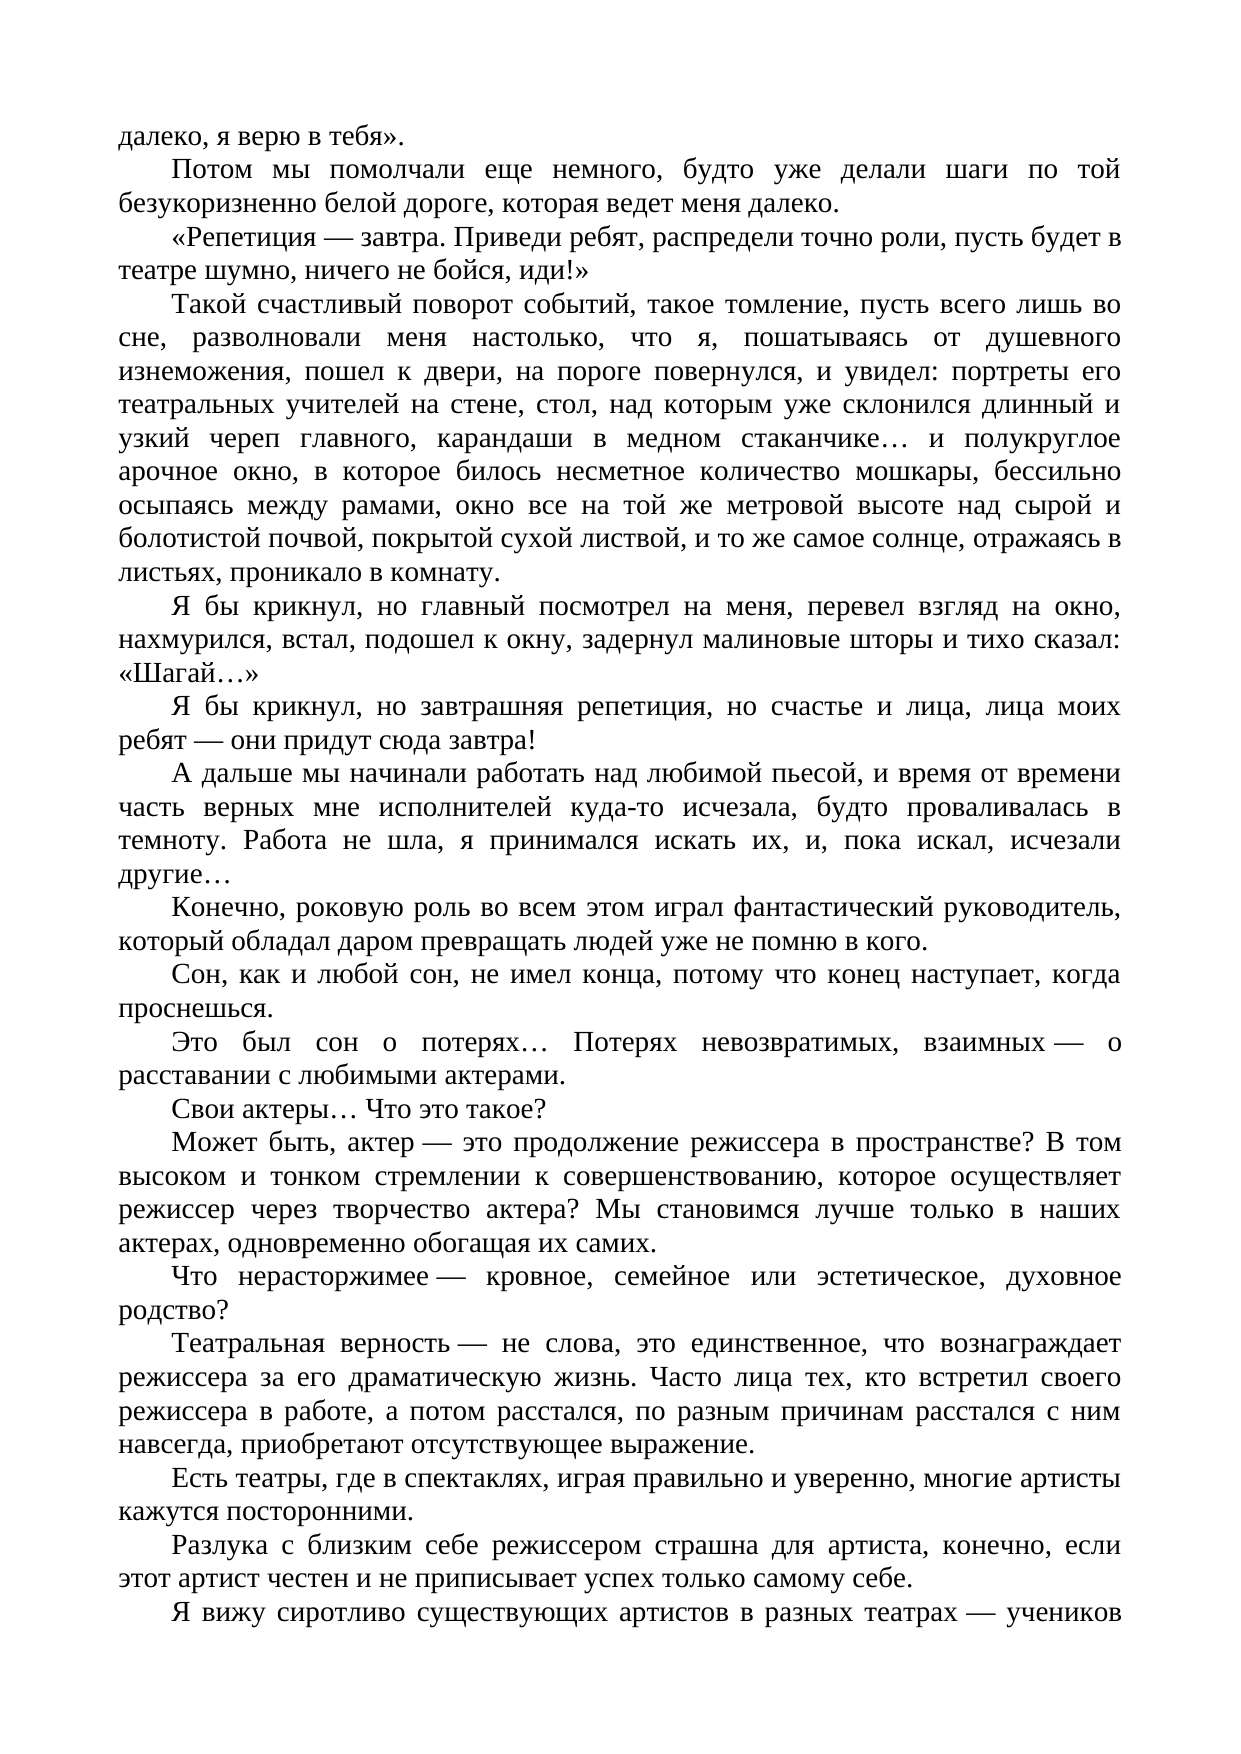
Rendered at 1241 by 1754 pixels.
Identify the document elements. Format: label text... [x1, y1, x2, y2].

text Такой счастливый поворот событий, такое томление, пусть всего лишь во сне, разволновали меня настолько, что я, пошатываясь от душевного изнеможения, пошел к двери, на пороге повернулся, и увидел: портреты его театральных учителей на стене, стол, над которым уже склонился длинный и узкий череп главного, карандаши в медном стаканчике… и полукруглое арочное окно, в которое билось несметное количество мошкары, бессильно осыпаясь между рамами, окно все на той же метровой высоте над сырой и болотистой почвой, покрытой сухой листвой, и то же самое солнце, отражаясь в листьях, проникало в комнату. [118, 286, 1122, 588]
text Свои актеры… Что это такое? [118, 1091, 1122, 1124]
text А дальше мы начинали работать над любимой пьесой, и время от времени часть верных мне исполнителей куда-то исчезала, будто проваливалась в темноту. Работа не шла, я принимался искать их, и, пока искал, исчезали другие… [118, 755, 1122, 889]
text Потом мы помолчали еще немного, будто уже делали шаги по той безукоризненно белой дороге, которая ведет меня далеко. [118, 152, 1122, 219]
text Сон, как и любой сон, не имел конца, потому что конец наступает, когда проснешься. [118, 957, 1122, 1024]
text «Репетиция — завтра. Приведи ребят, распредели точно роли, пусть будет в театре шумно, ничего не бойся, иди!» [118, 219, 1122, 286]
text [118, 1594, 1122, 1627]
text Это был сон о потерях… Потерях невозвратимых, взаимных — о расставании с любимыми актерами. [118, 1024, 1122, 1091]
text {113} Я бы крикнул, но главный посмотрел на меня, перевел взгляд на окно, нахмурился, встал, подошел к окну, задернул малиновые шторы и тихо сказал: «Шагай…» [118, 588, 1122, 688]
text Есть театры, где в спектаклях, играя правильно и уверенно, многие артисты кажутся посторонними. [118, 1460, 1122, 1527]
text Конечно, роковую роль во всем этом играл фантастический руководитель, который обладал даром превращать людей уже не помню в кого. [118, 889, 1122, 957]
text Я бы крикнул, но завтрашняя репетиция, но счастье и лица, лица моих ребят — они придут сюда завтра! [118, 688, 1122, 755]
text Может быть, актер — это продолжение режиссера в пространстве? В том высоком и тонком стремлении к совершенствованию, которое осуществляет режиссер через творчество актера? Мы становимся лучше только в наших актерах, одновременно обогащая их самих. [118, 1124, 1122, 1258]
text Разлука с близким себе режиссером страшна для артиста, конечно, если этот артист честен и не приписывает успех только самому себе. [118, 1527, 1122, 1594]
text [118, 118, 1122, 152]
text Что нерасторжимее — кровное, семейное или эстетическое, духовное родство? [118, 1258, 1122, 1326]
text Театральная верность — не слова, это единственное, что вознаграждает режиссера за его драматическую жизнь. Часто лица тех, кто встретил своего режиссера в работе, а потом расстался, по разным причинам расстался с ним навсегда, приобретают отсутствующее выражение. [118, 1326, 1122, 1460]
